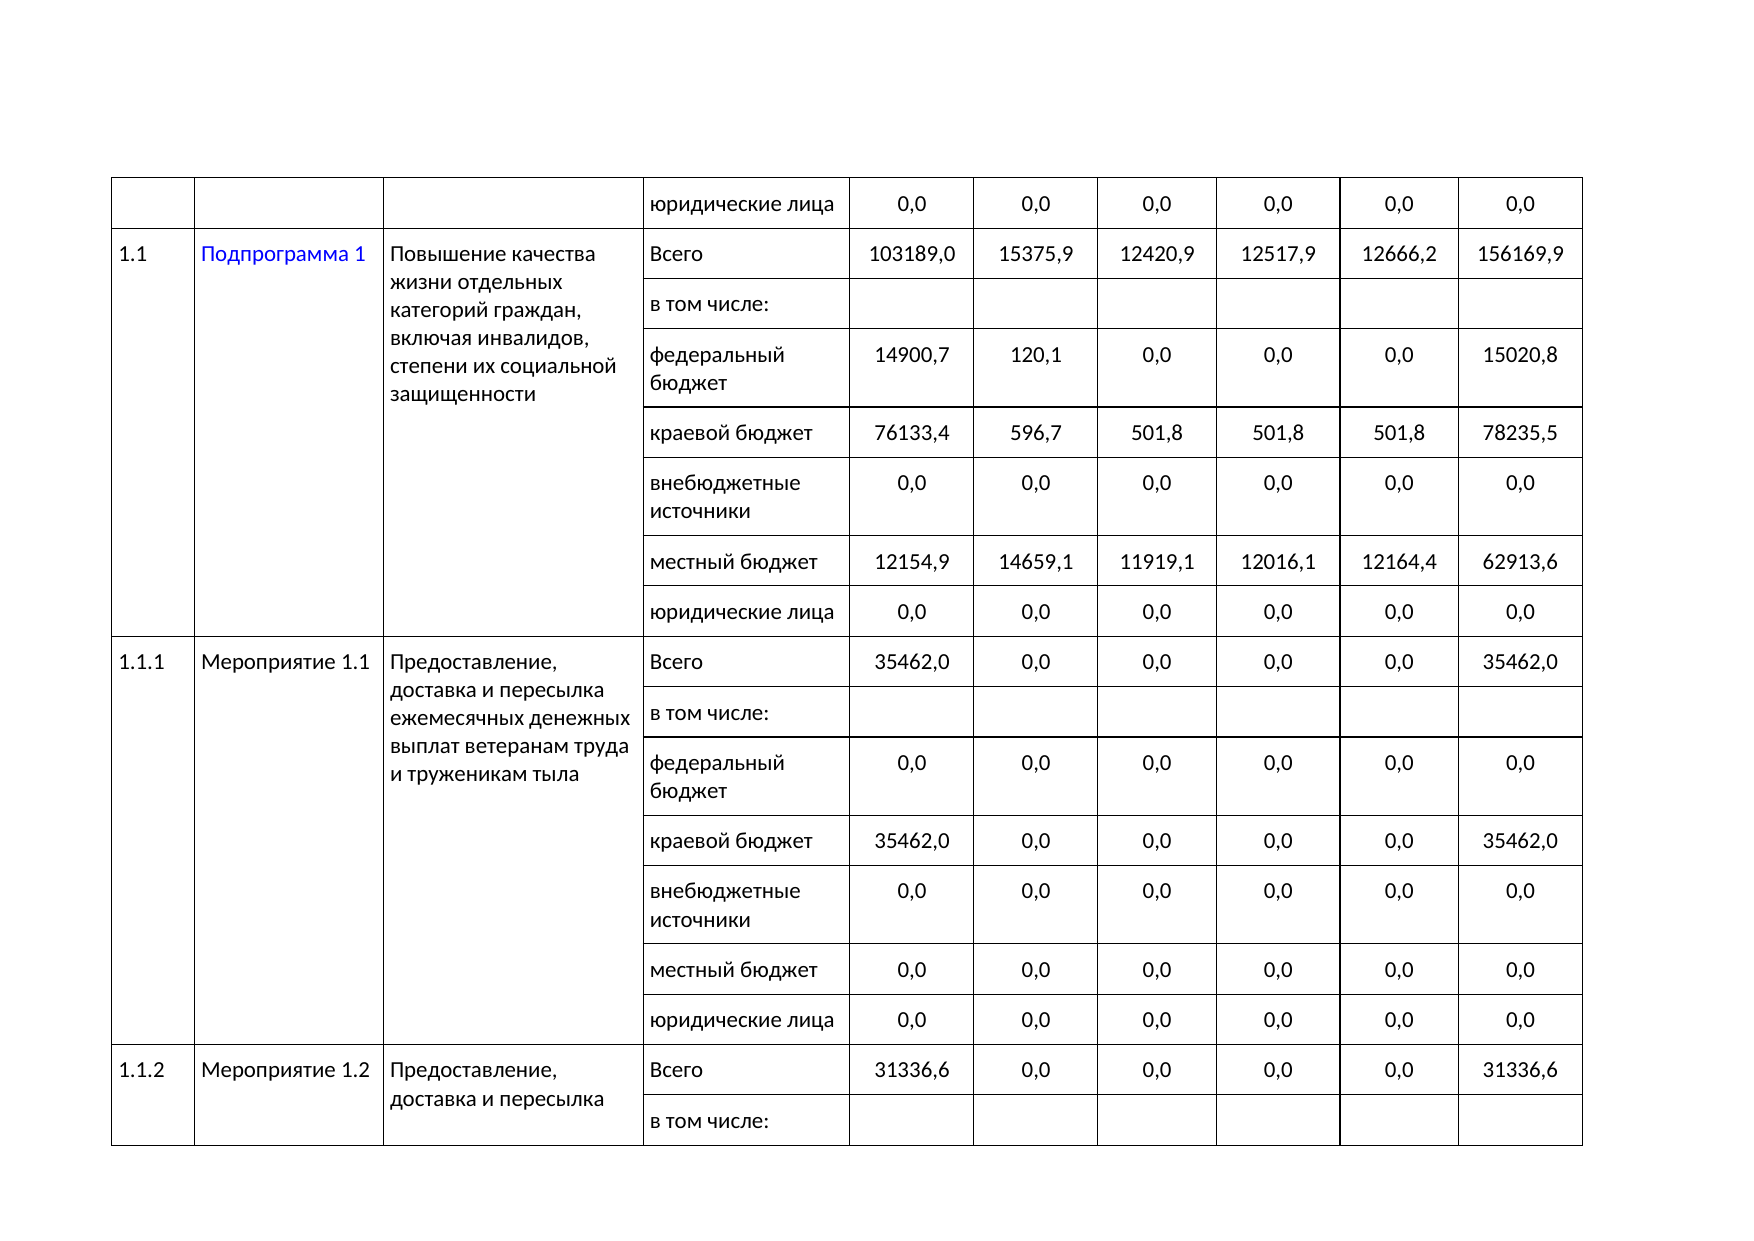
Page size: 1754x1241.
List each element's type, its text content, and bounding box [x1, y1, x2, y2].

table_cell 31336,6 [1459, 1045, 1582, 1094]
table_cell 0,0 [850, 866, 973, 943]
table_cell 0,0 [1341, 458, 1458, 535]
table_cell 596,7 [974, 408, 1097, 457]
table_cell [850, 279, 973, 328]
table_cell 0,0 [1217, 1045, 1339, 1094]
table_cell 14659,1 [974, 536, 1097, 585]
table_cell 501,8 [1341, 408, 1458, 457]
table_cell 0,0 [1217, 329, 1339, 406]
table_cell 0,0 [850, 995, 973, 1044]
table_cell Мероприятие 1.1 [195, 637, 383, 1044]
table_cell 0,0 [1459, 995, 1582, 1044]
table_cell юридические лица [644, 178, 849, 227]
table_cell Предоставление, доставка и пересылка ежемесячных денежных выплат ветеранам труда и труженикам тыла [384, 637, 643, 1044]
table_cell юридические лица [644, 586, 849, 636]
table_cell 0,0 [974, 816, 1097, 865]
table_cell 0,0 [1341, 1045, 1458, 1094]
table_cell 0,0 [974, 944, 1097, 994]
table_cell 0,0 [1098, 816, 1216, 865]
table_cell 0,0 [1217, 995, 1339, 1044]
table_cell местный бюджет [644, 944, 849, 994]
table_cell 12016,1 [1217, 536, 1339, 585]
table_cell в том числе: [644, 1095, 849, 1144]
table_cell 0,0 [1217, 178, 1339, 227]
table_cell 0,0 [1341, 816, 1458, 865]
table_cell 12154,9 [850, 536, 973, 585]
table_cell 0,0 [1459, 586, 1582, 636]
table_cell Всего [644, 229, 849, 278]
table_cell 35462,0 [850, 816, 973, 865]
table_cell [974, 279, 1097, 328]
table_cell 0,0 [1341, 637, 1458, 686]
table_cell 1.1.1 [112, 637, 194, 1044]
table_cell 0,0 [1098, 944, 1216, 994]
table_cell [1341, 1095, 1458, 1144]
table_cell 0,0 [1459, 866, 1582, 943]
table_cell 12517,9 [1217, 229, 1339, 278]
table_cell 1.1 [112, 229, 194, 636]
table_cell [1459, 1095, 1582, 1144]
table_cell 0,0 [850, 738, 973, 815]
table_cell [1217, 1095, 1339, 1144]
table_cell внебюджетные источники [644, 866, 849, 943]
table_cell 0,0 [1098, 1045, 1216, 1094]
table_cell 62913,6 [1459, 536, 1582, 585]
table_cell [1098, 279, 1216, 328]
table_cell 0,0 [1217, 637, 1339, 686]
table_cell 0,0 [974, 178, 1097, 227]
table_cell [1341, 279, 1458, 328]
table_cell 11919,1 [1098, 536, 1216, 585]
table_cell в том числе: [644, 687, 849, 736]
table_cell [1098, 687, 1216, 736]
table_cell 0,0 [1098, 178, 1216, 227]
table_cell внебюджетные источники [644, 458, 849, 535]
table_cell Предоставление, доставка и пересылка ежемесячных денежных выплат ветеранам труда края, пенсионерам, родителям и вдовам (вдовцам) военнослужащих, являющимся получателями пенсии по государственному пенсионному обеспечению [384, 1045, 643, 1144]
table_cell [1459, 687, 1582, 736]
table_cell [974, 1095, 1097, 1144]
table_cell 0,0 [1217, 586, 1339, 636]
table_cell 0,0 [850, 178, 973, 227]
table_cell краевой бюджет [644, 816, 849, 865]
table_cell 0,0 [1098, 458, 1216, 535]
table_cell 0,0 [1459, 944, 1582, 994]
table_cell 31336,6 [850, 1045, 973, 1094]
table_cell Всего [644, 637, 849, 686]
table_cell 0,0 [974, 866, 1097, 943]
table_cell 0,0 [1341, 944, 1458, 994]
table_cell 15375,9 [974, 229, 1097, 278]
table_cell 12164,4 [1341, 536, 1458, 585]
table_cell 501,8 [1217, 408, 1339, 457]
table_cell 14900,7 [850, 329, 973, 406]
table_cell 35462,0 [1459, 816, 1582, 865]
table_cell [1459, 279, 1582, 328]
table_cell Мероприятие 1.2 [195, 1045, 383, 1144]
table_cell 0,0 [974, 458, 1097, 535]
table_cell 0,0 [1217, 816, 1339, 865]
table_cell [850, 1095, 973, 1144]
table_cell 0,0 [974, 995, 1097, 1044]
table_cell 0,0 [1459, 458, 1582, 535]
table_cell 0,0 [1217, 866, 1339, 943]
table_cell 0,0 [1098, 637, 1216, 686]
table_cell [1098, 1095, 1216, 1144]
table_cell 0,0 [974, 586, 1097, 636]
table_cell 156169,9 [1459, 229, 1582, 278]
table_cell 0,0 [974, 637, 1097, 686]
table_cell 0,0 [1341, 866, 1458, 943]
table_cell 0,0 [1098, 866, 1216, 943]
table_cell [1217, 687, 1339, 736]
table_cell 501,8 [1098, 408, 1216, 457]
table_cell 78235,5 [1459, 408, 1582, 457]
table_cell 0,0 [1341, 995, 1458, 1044]
table_cell 0,0 [1341, 586, 1458, 636]
table_cell 120,1 [974, 329, 1097, 406]
table_cell Подпрограмма 1 [195, 229, 383, 636]
table_cell местный бюджет [644, 536, 849, 585]
table_cell [1217, 279, 1339, 328]
table_cell юридические лица [644, 995, 849, 1044]
table_cell 12666,2 [1341, 229, 1458, 278]
table_cell 1.1.2 [112, 1045, 194, 1144]
table_cell краевой бюджет [644, 408, 849, 457]
table_cell 0,0 [974, 738, 1097, 815]
table_cell 0,0 [1459, 178, 1582, 227]
table_cell 0,0 [1341, 178, 1458, 227]
table_cell 0,0 [1341, 738, 1458, 815]
table_cell в том числе: [644, 279, 849, 328]
table_cell 35462,0 [850, 637, 973, 686]
table_cell 0,0 [850, 944, 973, 994]
table_cell [850, 687, 973, 736]
table_cell 12420,9 [1098, 229, 1216, 278]
table_cell 0,0 [850, 586, 973, 636]
table_cell [974, 687, 1097, 736]
table_cell 76133,4 [850, 408, 973, 457]
table_cell 0,0 [1341, 329, 1458, 406]
table_cell 103189,0 [850, 229, 973, 278]
table_cell 0,0 [1098, 586, 1216, 636]
table_cell федеральный бюджет [644, 738, 849, 815]
table_cell 0,0 [1217, 738, 1339, 815]
table_cell [1341, 687, 1458, 736]
table_cell 0,0 [850, 458, 973, 535]
table_cell 0,0 [1098, 995, 1216, 1044]
table_cell 0,0 [1098, 738, 1216, 815]
table_cell 0,0 [1098, 329, 1216, 406]
table_cell 0,0 [1217, 458, 1339, 535]
table_cell 0,0 [974, 1045, 1097, 1094]
table_cell 15020,8 [1459, 329, 1582, 406]
table_cell Повышение качества жизни отдельных категорий граждан, включая инвалидов, степени их социальной защищенности [384, 229, 643, 636]
table_cell 35462,0 [1459, 637, 1582, 686]
table_cell 0,0 [1217, 944, 1339, 994]
table_cell 0,0 [1459, 738, 1582, 815]
table_cell Всего [644, 1045, 849, 1094]
table_cell федеральный бюджет [644, 329, 849, 406]
